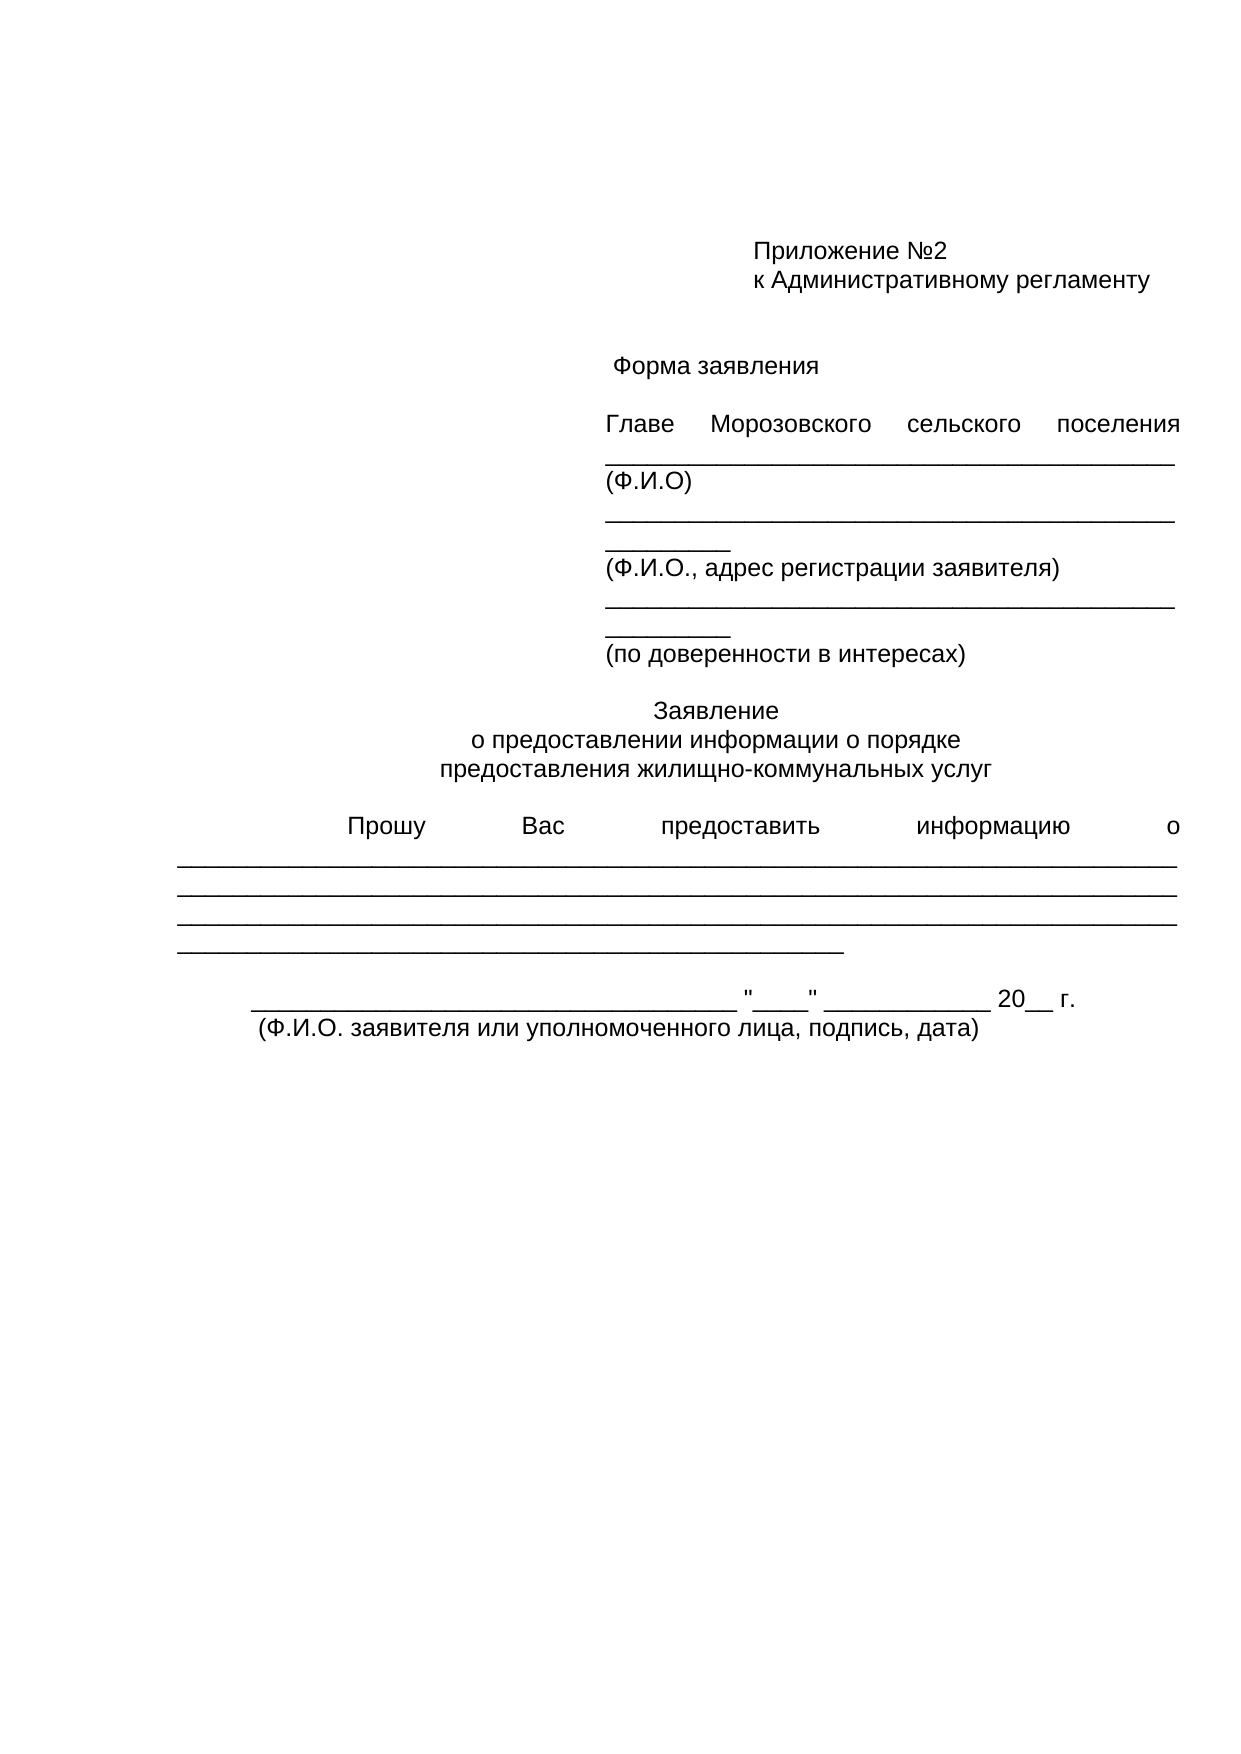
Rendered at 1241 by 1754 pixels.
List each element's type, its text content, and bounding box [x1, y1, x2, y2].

text (Ф.И.О. заявителя или уполномоченного лица, подпись, дата) [177, 1012, 1181, 1041]
text ___________________________________ "____" ____________ 20__ г. [177, 984, 1181, 1012]
text Прошу Вас предоставить информацию о ________________________________________________________________________________________________________________________________________________________________________________________________________________________________________________________________________ [177, 811, 1181, 955]
text (Ф.И.О) [605, 466, 1181, 495]
text Форма заявления [177, 351, 1181, 380]
text (Ф.И.О., адрес регистрации заявителя) [605, 552, 1181, 581]
text __________________________________________________ [605, 581, 1181, 639]
text (по доверенности в интересах) [605, 639, 1181, 667]
text __________________________________________________ [605, 495, 1181, 552]
text предоставления жилищно-коммунальных услуг [177, 754, 1181, 782]
text о предоставлении информации о порядке [177, 725, 1181, 754]
text Главе Морозовского сельского поселения _________________________________________ [605, 409, 1181, 466]
text Приложение №2 [177, 236, 1181, 265]
text Заявление [177, 696, 1181, 725]
text к Административному регламенту [177, 265, 1181, 294]
